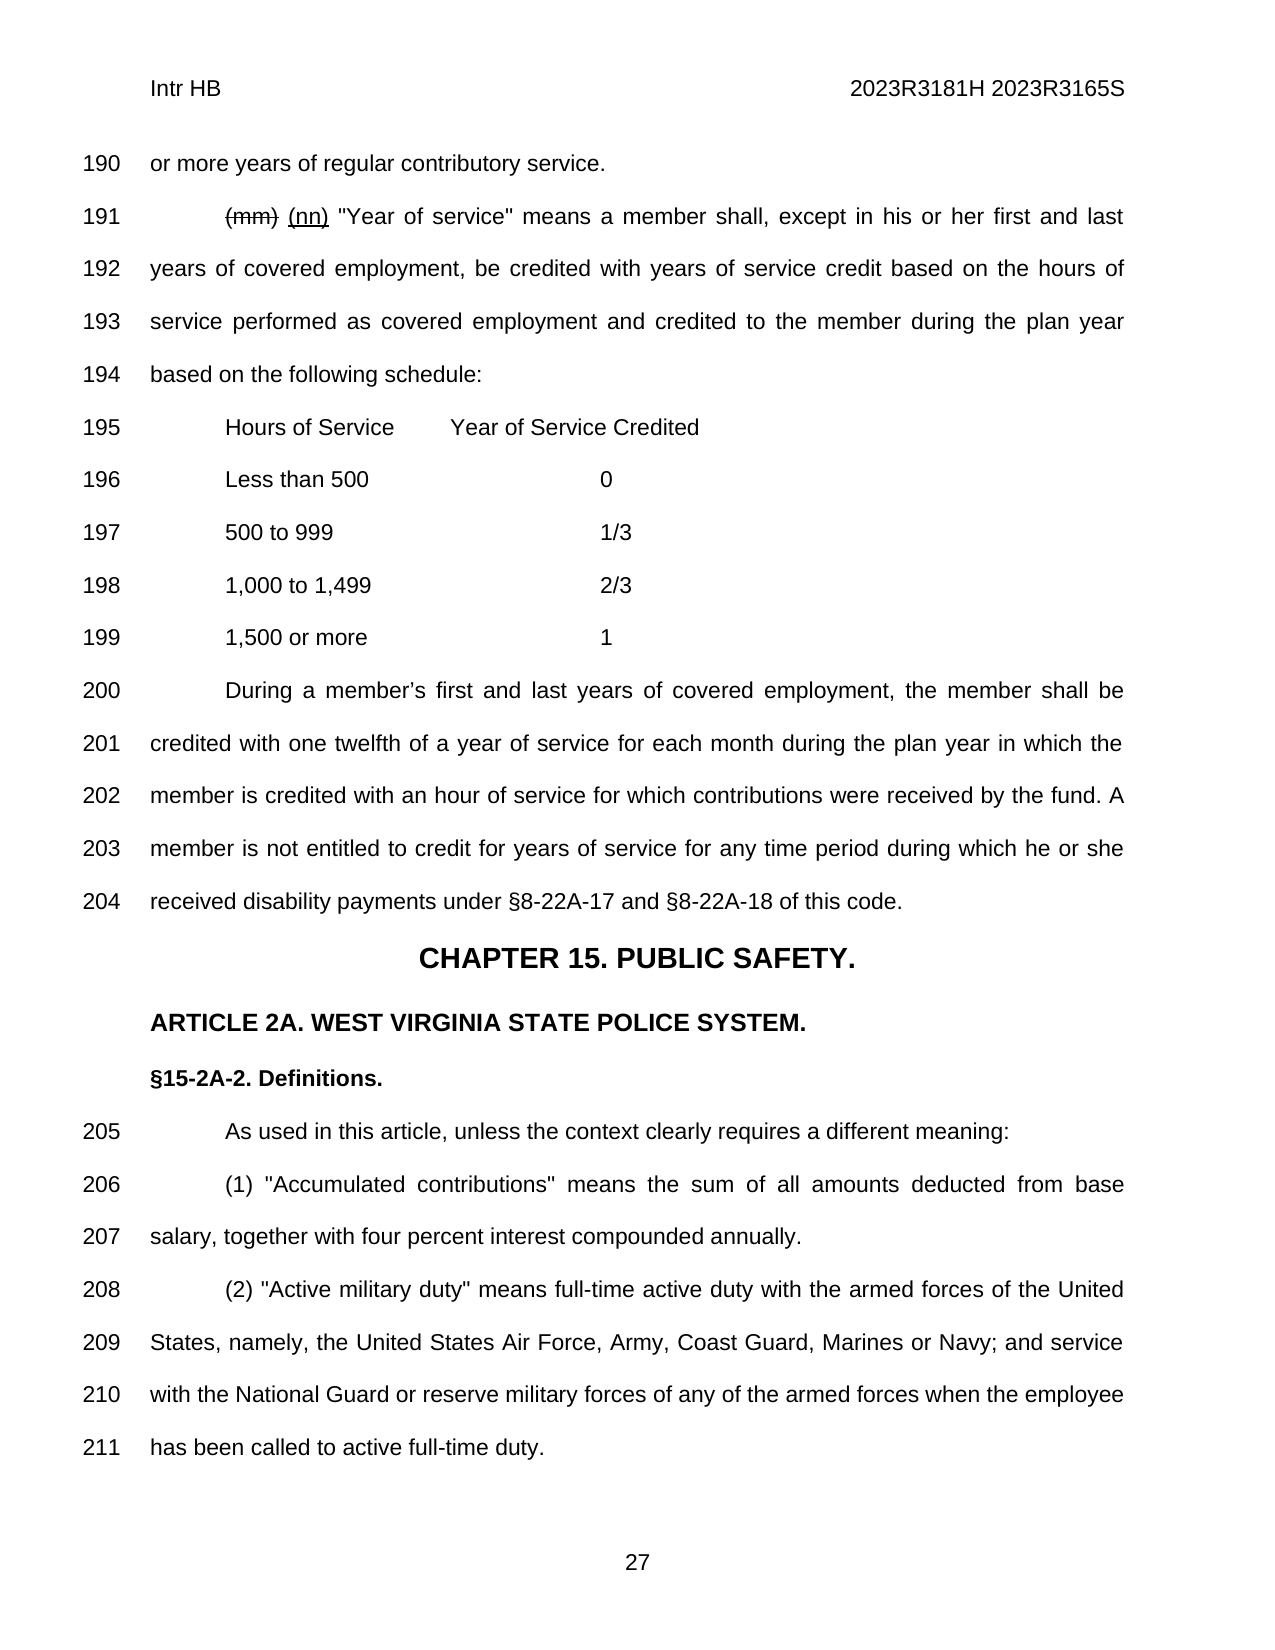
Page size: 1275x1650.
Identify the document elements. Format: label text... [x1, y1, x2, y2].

text 500 to 999 1/3 [150, 519, 1125, 545]
text Less than 500 0 [150, 466, 1125, 493]
text (mm) (nn) "Year of service" means a member shall, except in his or her first and last years of covered employment, be credited with years of service credit based on the hours of service performed as covered employment and credited to the member during the plan year based on the following schedule: [150, 203, 1125, 387]
text 1,000 to 1,499 2/3 [150, 572, 1125, 598]
subtitle §15-2A-2. Definitions. [150, 1065, 1125, 1092]
text (2) "Active military duty" means full-time active duty with the armed forces of the United States, namely, the United States Air Force, Army, Coast Guard, Marines or Navy; and service with the National Guard or reserve military forces of any of the armed forces when the employee has been called to active full-time duty. [150, 1276, 1125, 1461]
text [150, 150, 1125, 176]
text 1,500 or more 1 [150, 624, 1125, 651]
text Hours of Service Year of Service Credited [150, 413, 1125, 440]
text (1) "Accumulated contributions" means the sum of all amounts deducted from base salary, together with four percent interest compounded annually. [150, 1171, 1125, 1250]
subtitle CHAPTER 15. public safety. [150, 941, 1125, 974]
text As used in this article, unless the context clearly requires a different meaning: [150, 1118, 1125, 1144]
subtitle ARTICLE 2A. WEST VIRGINIA STATE POLICE SYSTEM. [150, 1008, 1125, 1036]
text During a member’s first and last years of covered employment, the member shall be credited with one twelfth of a year of service for each month during the plan year in which the member is credited with an hour of service for which contributions were received by the fund. A member is not entitled to credit for years of service for any time period during which he or she received disability payments under §8-22A-17 and §8-22A-18 of this code. [150, 677, 1125, 914]
